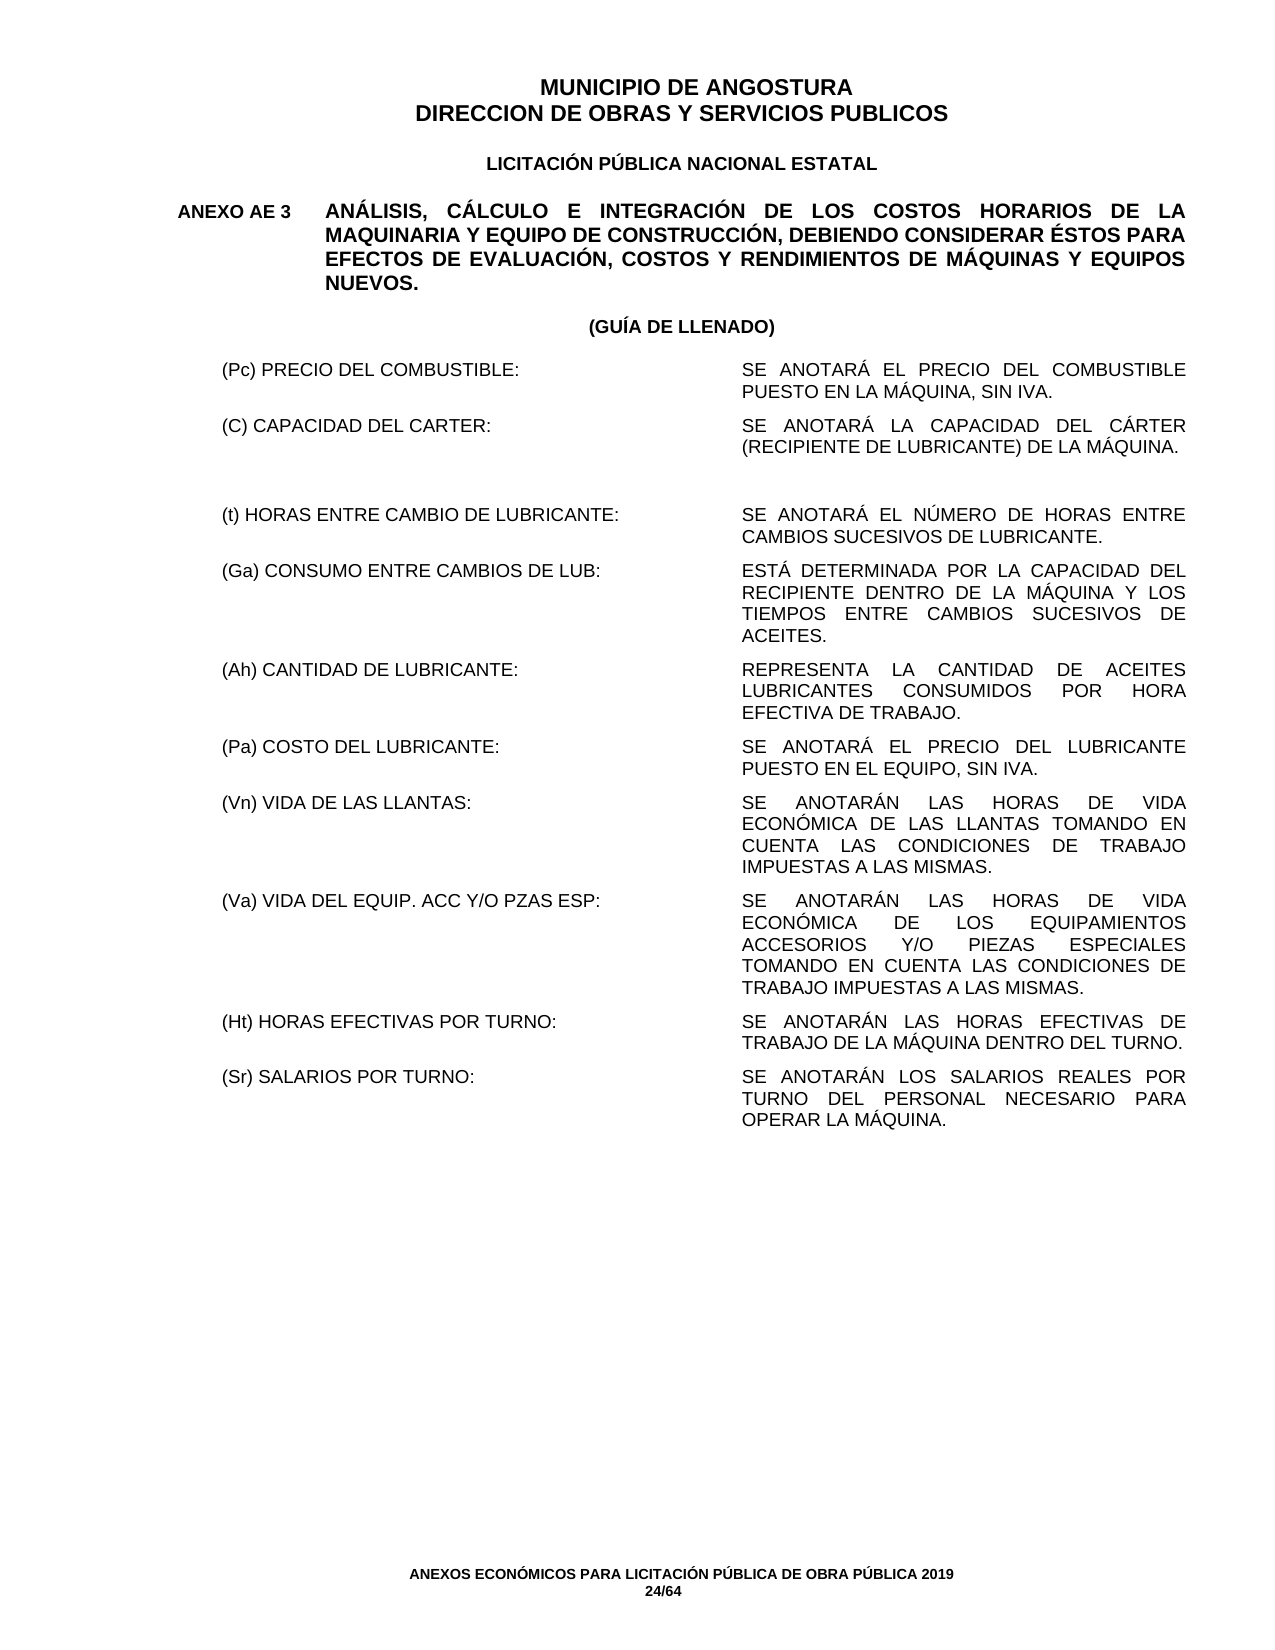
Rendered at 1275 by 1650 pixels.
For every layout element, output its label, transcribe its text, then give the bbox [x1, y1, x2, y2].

text (Va) VIDA DEL EQUIP. ACC Y/O PZAS ESP: SE ANOTARÁN LAS HORAS DE VIDA ECONÓMICA DE LOS EQUIPAMIENTOS ACCESORIOS Y/O PIEZAS ESPECIALES TOMANDO EN CUENTA LAS CONDICIONES DE TRABAJO IMPUESTAS A LAS MISMAS. [222, 890, 1186, 998]
text (C) CAPACIDAD DEL CARTER: SE ANOTARÁ LA CAPACIDAD DEL CÁRTER (RECIPIENTE DE LUBRICANTE) DE LA MÁQUINA. [222, 414, 1186, 458]
text (t) HORAS ENTRE CAMBIO DE LUBRICANTE: SE ANOTARÁ EL NÚMERO DE HORAS ENTRE CAMBIOS SUCESIVOS DE LUBRICANTE. [222, 504, 1186, 547]
text (Vn) VIDA DE LAS LLANTAS: SE ANOTARÁN LAS HORAS DE VIDA ECONÓMICA DE LAS LLANTAS TOMANDO EN CUENTA LAS CONDICIONES DE TRABAJO IMPUESTAS A LAS MISMAS. [222, 791, 1186, 878]
text (Pc) PRECIO DEL COMBUSTIBLE: SE ANOTARÁ EL PRECIO DEL COMBUSTIBLE PUESTO EN LA MÁQUINA, SIN IVA. [222, 359, 1186, 402]
text (Ht) HORAS EFECTIVAS POR TURNO: SE ANOTARÁN LAS HORAS EFECTIVAS DE TRABAJO DE LA MÁQUINA DENTRO DEL TURNO. [222, 1011, 1186, 1054]
text (Ga) CONSUMO ENTRE CAMBIOS DE LUB: ESTÁ DETERMINADA POR LA CAPACIDAD DEL RECIPIENTE DENTRO DE LA MÁQUINA Y LOS TIEMPOS ENTRE CAMBIOS SUCESIVOS DE ACEITES. [222, 560, 1186, 646]
text (Sr) SALARIOS POR TURNO: SE ANOTARÁN LOS SALARIOS REALES POR TURNO DEL PERSONAL NECESARIO PARA OPERAR LA MÁQUINA. [222, 1066, 1186, 1131]
text (Pa) COSTO DEL LUBRICANTE: SE ANOTARÁ EL PRECIO DEL LUBRICANTE PUESTO EN EL EQUIPO, SIN IVA. [222, 736, 1186, 779]
text (Ah) CANTIDAD DE LUBRICANTE: REPRESENTA LA CANTIDAD DE ACEITES LUBRICANTES CONSUMIDOS POR HORA EFECTIVA DE TRABAJO. [222, 659, 1186, 723]
